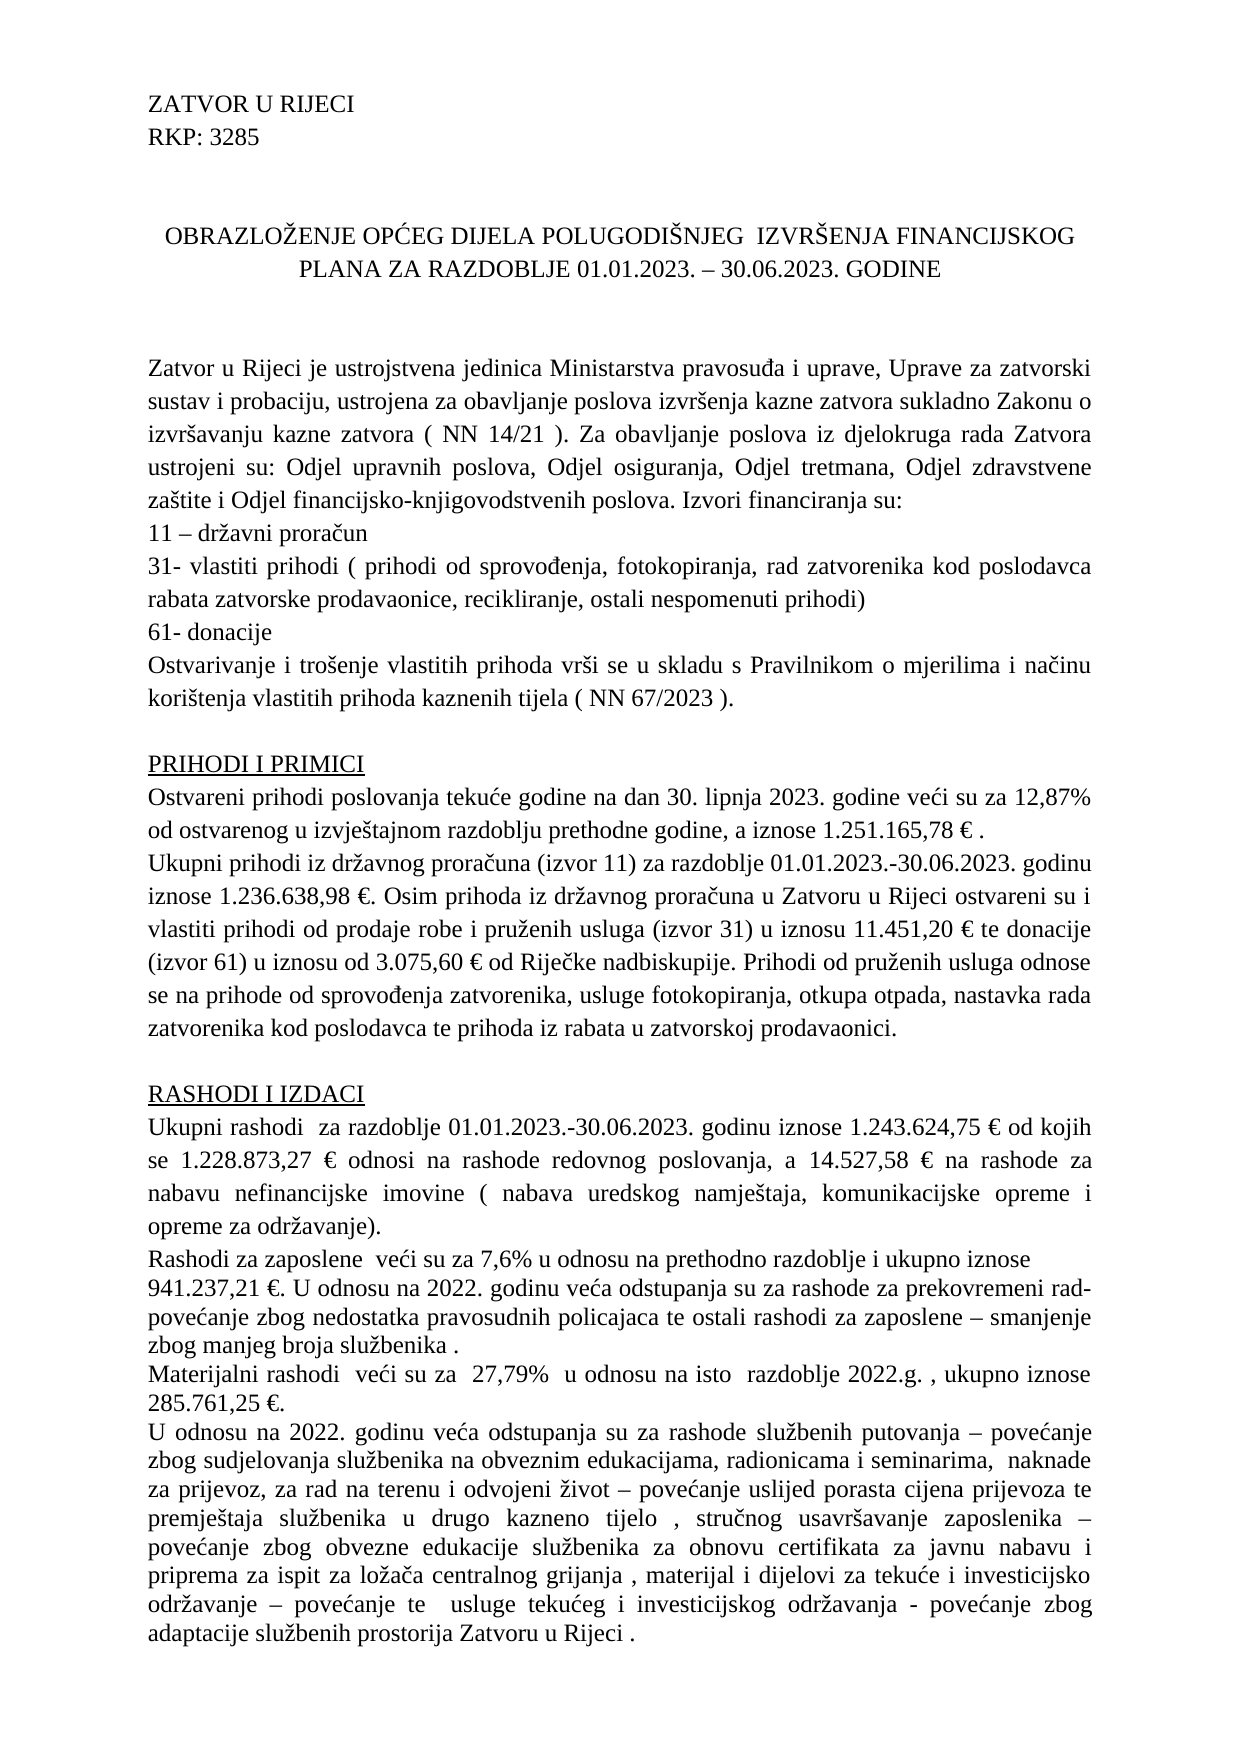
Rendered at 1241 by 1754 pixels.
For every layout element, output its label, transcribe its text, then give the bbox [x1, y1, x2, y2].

text RKP: 3285 [148, 122, 1092, 150]
text U odnosu na 2022. godinu veća odstupanja su za rashode službenih putovanja – povećanje zbog sudjelovanja službenika na obveznim edukacijama, radionicama i seminarima, naknade za prijevoz, za rad na terenu i odvojeni život – povećanje uslijed porasta cijena prijevoza te premještaja službenika u drugo kazneno tijelo , stručnog usavršavanje zaposlenika – povećanje zbog obvezne edukacije službenika za obnovu certifikata za javnu nabavu i priprema za ispit za ložača centralnog grijanja , materijal i dijelovi za tekuće i investicijsko održavanje – povećanje te usluge tekućeg i investicijskog održavanja - povećanje zbog adaptacije službenih prostorija Zatvoru u Rijeci . [148, 1417, 1092, 1647]
text OBRAZLOŽENJE OPĆEG DIJELA POLUGODIŠNJEG IZVRŠENJA FINANCIJSKOG PLANA ZA RAZDOBLJE 01.01.2023. – 30.06.2023. GODINE [148, 221, 1092, 282]
text Materijalni rashodi veći su za 27,79% u odnosu na isto razdoblje 2022.g. , ukupno iznose 285.761,25 €. [148, 1359, 1092, 1417]
text Ostvarivanje i trošenje vlastitih prihoda vrši se u skladu s Pravilnikom o mjerilima i načinu korištenja vlastitih prihoda kaznenih tijela ( NN 67/2023 ). [148, 650, 1092, 712]
text 941.237,21 €. U odnosu na 2022. godinu veća odstupanja su za rashode za prekovremeni rad- povećanje zbog nedostatka pravosudnih policajaca te ostali rashodi za zaposlene – smanjenje zbog manjeg broja službenika . [148, 1273, 1092, 1359]
text ZATVOR U RIJECI [148, 89, 1092, 117]
text PRIHODI I PRIMICI [148, 749, 1092, 778]
text 61- donacije [148, 617, 1092, 646]
text Ukupni prihodi iz državnog proračuna (izvor 11) za razdoblje 01.01.2023.-30.06.2023. godinu iznose 1.236.638,98 €. Osim prihoda iz državnog proračuna u Zatvoru u Rijeci ostvareni su i vlastiti prihodi od prodaje robe i pruženih usluga (izvor 31) u iznosu 11.451,20 € te donacije (izvor 61) u iznosu od 3.075,60 € od Riječke nadbiskupije. Prihodi od pruženih usluga odnose se na prihode od sprovođenja zatvorenika, usluge fotokopiranja, otkupa otpada, nastavka rada zatvorenika kod poslodavca te prihoda iz rabata u zatvorskoj prodavaonici. [148, 848, 1092, 1042]
text RASHODI I IZDACI [148, 1079, 1092, 1108]
text Ostvareni prihodi poslovanja tekuće godine na dan 30. lipnja 2023. godine veći su za 12,87% od ostvarenog u izvještajnom razdoblju prethodne godine, a iznose 1.251.165,78 € . [148, 782, 1092, 844]
text Ukupni rashodi za razdoblje 01.01.2023.-30.06.2023. godinu iznose 1.243.624,75 € od kojih se 1.228.873,27 € odnosi na rashode redovnog poslovanja, a 14.527,58 € na rashode za nabavu nefinancijske imovine ( nabava uredskog namještaja, komunikacijske opreme i opreme za održavanje). [148, 1112, 1092, 1240]
text Rashodi za zaposlene veći su za 7,6% u odnosu na prethodno razdoblje i ukupno iznose [148, 1244, 1092, 1273]
text 11 – državni proračun [148, 518, 1092, 547]
text 31- vlastiti prihodi ( prihodi od sprovođenja, fotokopiranja, rad zatvorenika kod poslodavca rabata zatvorske prodavaonice, recikliranje, ostali nespomenuti prihodi) [148, 551, 1092, 613]
text Zatvor u Rijeci je ustrojstvena jedinica Ministarstva pravosuđa i uprave, Uprave za zatvorski sustav i probaciju, ustrojena za obavljanje poslova izvršenja kazne zatvora sukladno Zakonu o izvršavanju kazne zatvora ( NN 14/21 ). Za obavljanje poslova iz djelokruga rada Zatvora ustrojeni su: Odjel upravnih poslova, Odjel osiguranja, Odjel tretmana, Odjel zdravstvene zaštite i Odjel financijsko-knjigovodstvenih poslova. Izvori financiranja su: [148, 353, 1092, 514]
